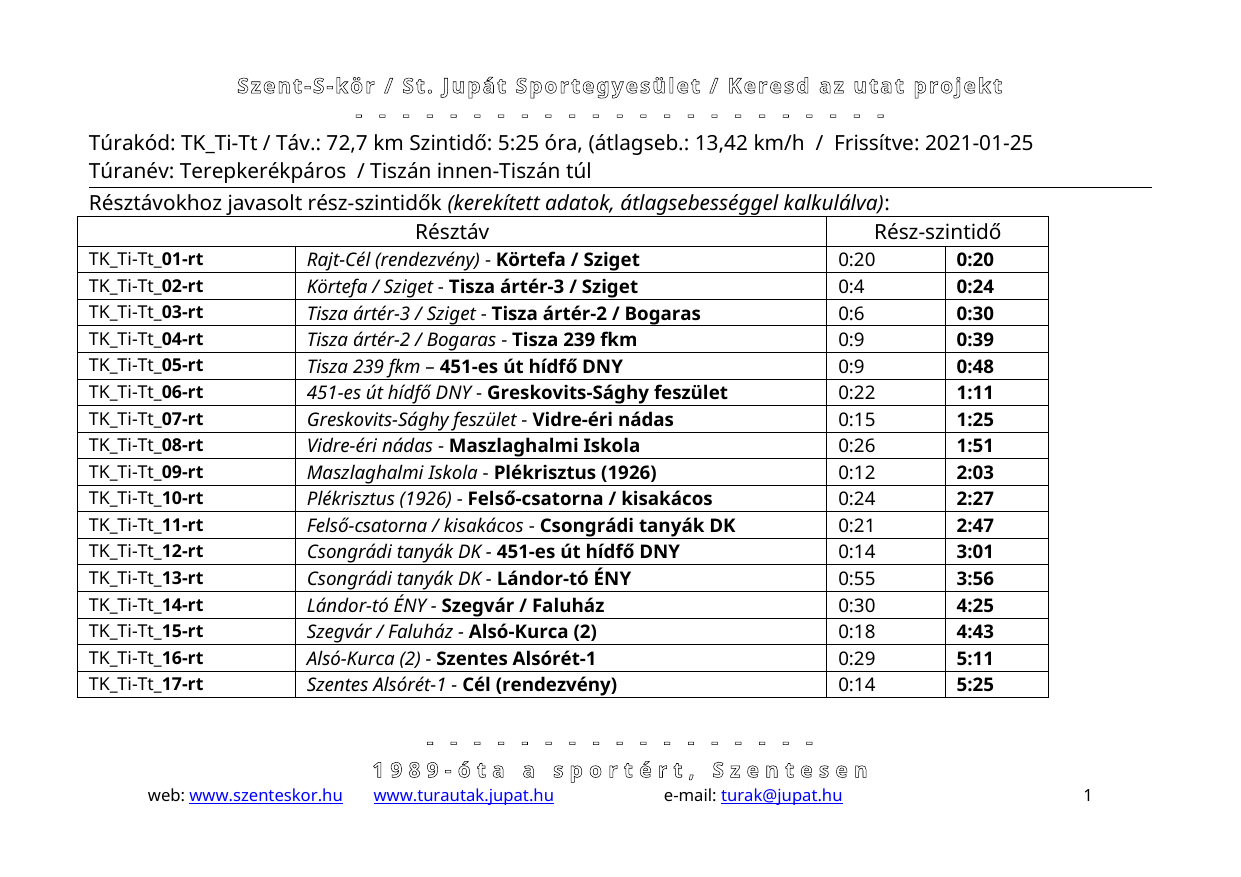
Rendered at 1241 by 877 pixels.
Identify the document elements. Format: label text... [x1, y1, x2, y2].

table_cell 0:22 [827, 380, 945, 405]
table_cell Lándor-tó ÉNY - Szegvár / Faluház [296, 592, 826, 617]
table_cell TK_Ti-Tt_14-rt [78, 592, 295, 617]
table_cell TK_Ti-Tt_10-rt [78, 486, 295, 511]
table_cell Vidre-éri nádas - Maszlaghalmi Iskola [296, 433, 826, 458]
table_cell 0:29 [827, 645, 945, 671]
table_cell Tisza ártér-3 / Sziget - Tisza ártér-2 / Bogaras [296, 300, 826, 325]
table_cell Maszlaghalmi Iskola - Plékrisztus (1926) [296, 459, 826, 485]
table_cell Greskovits-Sághy feszület - Vidre-éri nádas [296, 406, 826, 432]
table_cell 0:30 [946, 300, 1048, 325]
table_cell 0:30 [827, 592, 945, 617]
table_cell TK_Ti-Tt_17-rt [78, 672, 295, 697]
table_cell 0:26 [827, 433, 945, 458]
table_cell TK_Ti-Tt_06-rt [78, 380, 295, 405]
table_cell 0:24 [946, 273, 1048, 299]
text Túranév: Terepkerékpáros / Tiszán innen-Tiszán túl [89, 156, 1152, 187]
table_cell TK_Ti-Tt_08-rt [78, 433, 295, 458]
text Résztávokhoz javasolt rész-szintidők (kerekített adatok, átlagsebességgel kalkulálva): [89, 188, 1152, 216]
table_cell Felső-csatorna / kisakácos - Csongrádi tanyák DK [296, 512, 826, 538]
table_header Rész-szintidő [827, 217, 1048, 246]
table_cell 2:03 [946, 459, 1048, 485]
table_header Résztáv [78, 217, 826, 246]
table_cell TK_Ti-Tt_13-rt [78, 565, 295, 591]
table_cell Rajt-Cél (rendezvény) - Körtefa / Sziget [296, 247, 826, 272]
table_cell 0:24 [827, 486, 945, 511]
table_cell 4:43 [946, 619, 1048, 644]
table_cell 0:9 [827, 353, 945, 378]
table_cell 0:18 [827, 619, 945, 644]
table_cell 0:12 [827, 459, 945, 485]
table_cell TK_Ti-Tt_16-rt [78, 645, 295, 671]
table_cell TK_Ti-Tt_03-rt [78, 300, 295, 325]
table_cell TK_Ti-Tt_05-rt [78, 353, 295, 378]
table_cell 3:01 [946, 539, 1048, 564]
text Túrakód: TK_Ti-Tt / Táv.: 72,7 km Szintidő: 5:25 óra, (átlagseb.: 13,42 km/h / Frissítve: 2021-01-25 [89, 128, 1152, 156]
table_cell 1:25 [946, 406, 1048, 432]
table_cell 0:4 [827, 273, 945, 299]
table_cell TK_Ti-Tt_12-rt [78, 539, 295, 564]
table_cell 0:15 [827, 406, 945, 432]
table_cell 0:21 [827, 512, 945, 538]
table_cell Körtefa / Sziget - Tisza ártér-3 / Sziget [296, 273, 826, 299]
table_cell 3:56 [946, 565, 1048, 591]
table_cell 2:47 [946, 512, 1048, 538]
table_cell 1:11 [946, 380, 1048, 405]
table_cell 0:20 [827, 247, 945, 272]
table_cell TK_Ti-Tt_02-rt [78, 273, 295, 299]
table_cell 451-es út hídfő DNY - Greskovits-Sághy feszület [296, 380, 826, 405]
table_cell 4:25 [946, 592, 1048, 617]
table_cell 0:14 [827, 672, 945, 697]
table_cell Tisza 239 fkm – 451-es út hídfő DNY [296, 353, 826, 378]
table_cell 0:9 [827, 326, 945, 352]
table_cell Szegvár / Faluház - Alsó-Kurca (2) [296, 619, 826, 644]
table_cell 0:48 [946, 353, 1048, 378]
table_cell TK_Ti-Tt_15-rt [78, 619, 295, 644]
table_cell Csongrádi tanyák DK - Lándor-tó ÉNY [296, 565, 826, 591]
table_cell TK_Ti-Tt_09-rt [78, 459, 295, 485]
table_cell 0:55 [827, 565, 945, 591]
table_cell 0:14 [827, 539, 945, 564]
table_cell Plékrisztus (1926) - Felső-csatorna / kisakácos [296, 486, 826, 511]
table_cell Alsó-Kurca (2) - Szentes Alsórét-1 [296, 645, 826, 671]
table_cell Szentes Alsórét-1 - Cél (rendezvény) [296, 672, 826, 697]
table_cell 1:51 [946, 433, 1048, 458]
table_cell TK_Ti-Tt_11-rt [78, 512, 295, 538]
table_cell TK_Ti-Tt_01-rt [78, 247, 295, 272]
table_cell 5:25 [946, 672, 1048, 697]
table_cell TK_Ti-Tt_07-rt [78, 406, 295, 432]
table_cell Tisza ártér-2 / Bogaras - Tisza 239 fkm [296, 326, 826, 352]
table_cell 0:20 [946, 247, 1048, 272]
table_cell Csongrádi tanyák DK - 451-es út hídfő DNY [296, 539, 826, 564]
table_cell TK_Ti-Tt_04-rt [78, 326, 295, 352]
table_cell 5:11 [946, 645, 1048, 671]
table_cell 0:39 [946, 326, 1048, 352]
table_cell 0:6 [827, 300, 945, 325]
table_cell 2:27 [946, 486, 1048, 511]
